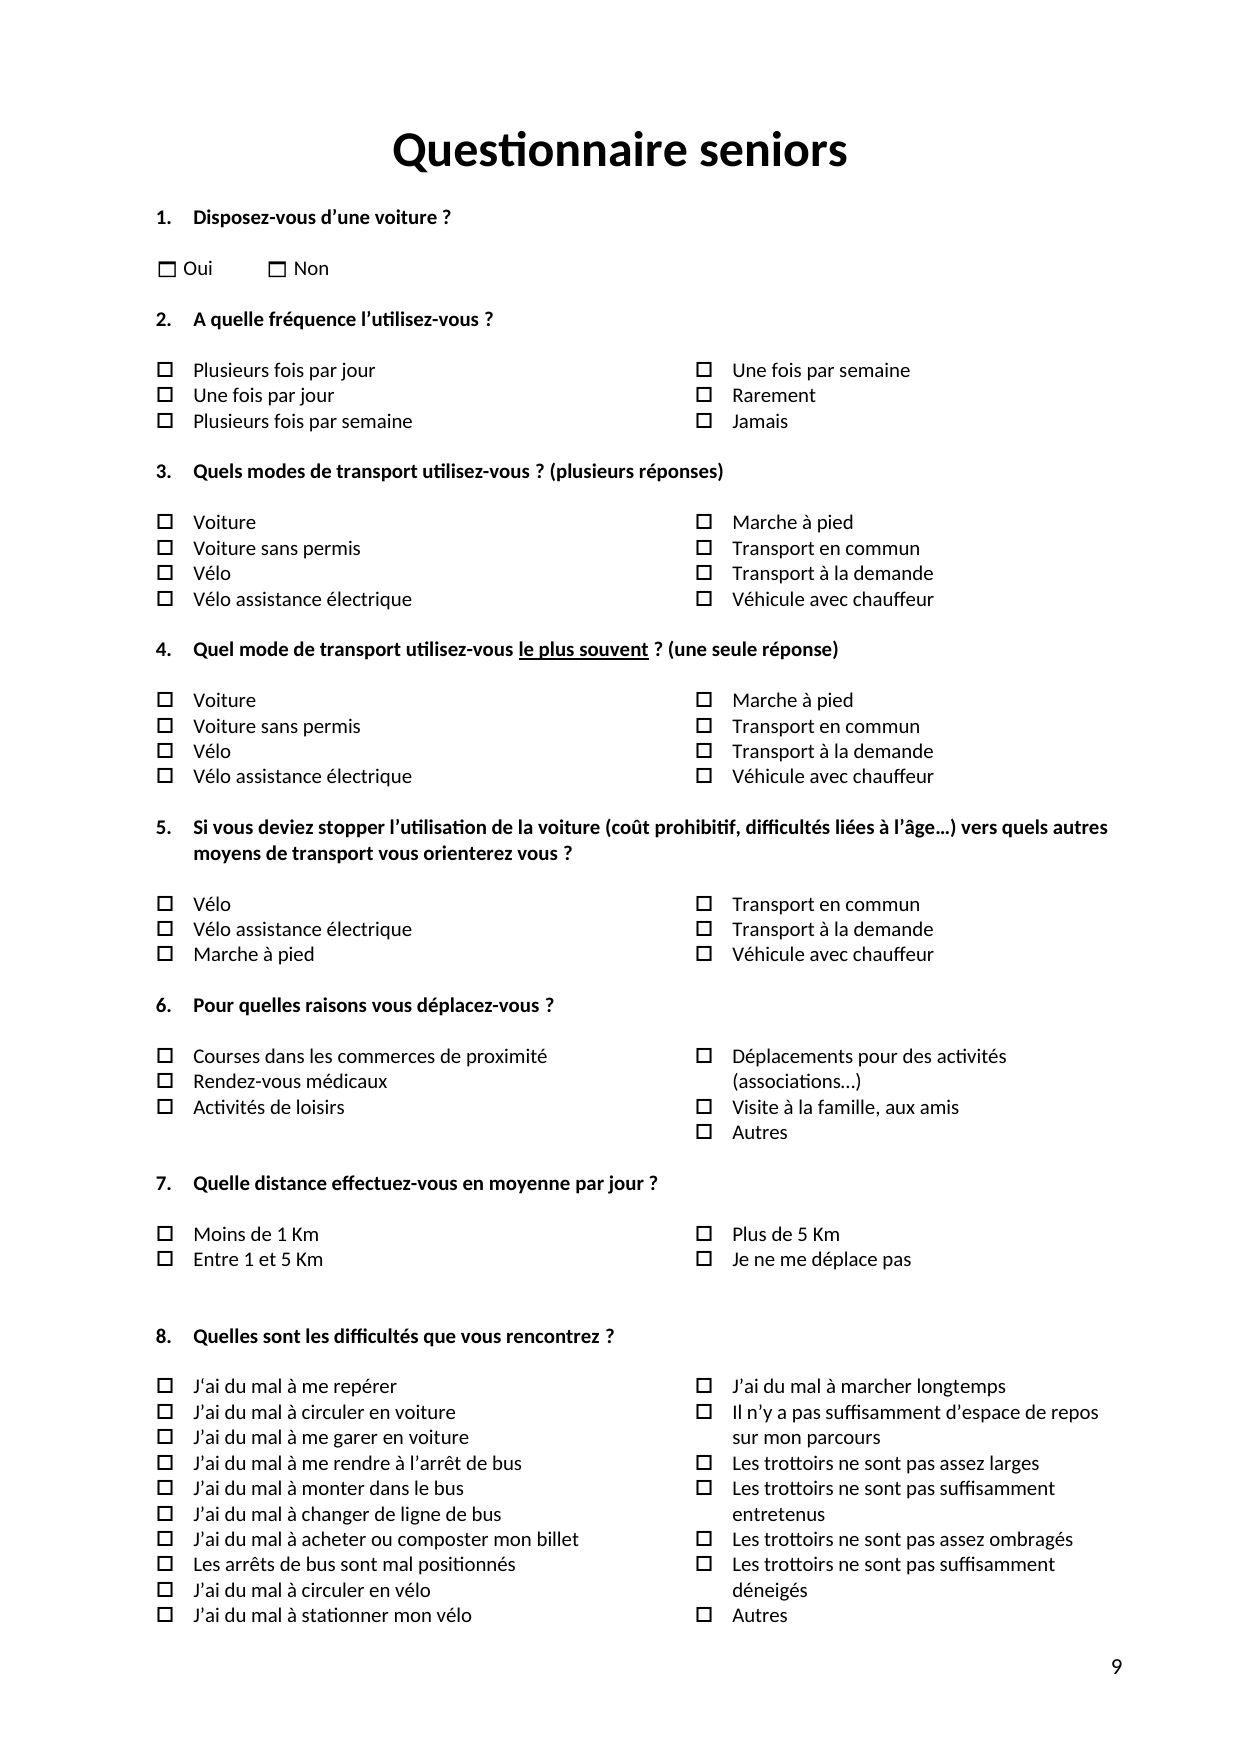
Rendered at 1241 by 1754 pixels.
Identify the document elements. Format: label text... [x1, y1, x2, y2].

list Entre 1 et 5 Km [156, 1247, 583, 1272]
list J‘ai du mal à me repérer [156, 1374, 583, 1399]
list Courses dans les commerces de proximité [156, 1043, 583, 1069]
list Voiture [156, 509, 583, 535]
list Transport en commun [694, 891, 1122, 916]
list Voiture sans permis [156, 535, 583, 560]
list J’ai du mal à circuler en voiture [156, 1399, 583, 1424]
list Moins de 1 Km [156, 1221, 583, 1247]
list Il n’y a pas suffisamment d’espace de repos sur mon parcours [694, 1399, 1122, 1450]
list Jamais [694, 408, 1122, 433]
list J’ai du mal à monter dans le bus [156, 1475, 583, 1501]
text Questionnaire seniors [118, 118, 1122, 179]
list Rarement [694, 382, 1122, 408]
list Si vous deviez stopper l’utilisation de la voiture (coût prohibitif, difficultés liées à l’âge…) vers quels autres moyens de transport vous orienterez vous ? [156, 814, 1122, 865]
list Voiture sans permis [156, 713, 583, 738]
list Véhicule avec chauffeur [694, 586, 1122, 611]
list Une fois par jour [156, 382, 583, 408]
list Pour quelles raisons vous déplacez-vous ? [156, 992, 1122, 1018]
list Plusieurs fois par jour [156, 357, 583, 382]
list Autres [694, 1602, 1122, 1628]
list Vélo assistance électrique [156, 764, 583, 789]
list Autres [694, 1119, 1122, 1145]
list Plus de 5 Km [694, 1221, 1122, 1247]
list Les trottoirs ne sont pas assez larges [694, 1450, 1122, 1475]
list Les trottoirs ne sont pas suffisamment déneigés [694, 1552, 1122, 1602]
list Vélo assistance électrique [156, 916, 583, 942]
list Une fois par semaine [694, 357, 1122, 382]
list Véhicule avec chauffeur [694, 942, 1122, 967]
list Vélo [156, 738, 583, 764]
list Quelles sont les difficultés que vous rencontrez ? [156, 1323, 1122, 1348]
list J’ai du mal à marcher longtemps [694, 1374, 1122, 1399]
text Oui Non [156, 255, 1122, 281]
list Transport en commun [694, 713, 1122, 738]
list Véhicule avec chauffeur [694, 764, 1122, 789]
list Déplacements pour des activités (associations…) [694, 1043, 1122, 1094]
list Voiture [156, 687, 583, 713]
list Quels modes de transport utilisez-vous ? (plusieurs réponses) [156, 459, 1122, 484]
list J’ai du mal à changer de ligne de bus [156, 1501, 583, 1526]
list Plusieurs fois par semaine [156, 408, 583, 433]
list Marche à pied [156, 942, 583, 967]
list Transport à la demande [694, 738, 1122, 764]
list Transport en commun [694, 535, 1122, 560]
list J’ai du mal à stationner mon vélo [156, 1602, 583, 1628]
list Vélo [156, 560, 583, 586]
list Marche à pied [694, 687, 1122, 713]
list Quelle distance effectuez-vous en moyenne par jour ? [156, 1170, 1122, 1196]
list Vélo assistance électrique [156, 586, 583, 611]
list Les arrêts de bus sont mal positionnés [156, 1552, 583, 1577]
list Les trottoirs ne sont pas assez ombragés [694, 1526, 1122, 1552]
list Les trottoirs ne sont pas suffisamment entretenus [694, 1475, 1122, 1526]
list Marche à pied [694, 509, 1122, 535]
list Vélo [156, 891, 583, 916]
list Disposez-vous d’une voiture ? [156, 204, 1122, 230]
list A quelle fréquence l’utilisez-vous ? [156, 306, 1122, 332]
list Visite à la famille, aux amis [694, 1094, 1122, 1119]
list J’ai du mal à me rendre à l’arrêt de bus [156, 1450, 583, 1475]
list Quel mode de transport utilisez-vous le plus souvent ? (une seule réponse) [156, 637, 1122, 662]
list Rendez-vous médicaux [156, 1069, 583, 1094]
list Activités de loisirs [156, 1094, 583, 1119]
list J’ai du mal à me garer en voiture [156, 1424, 583, 1450]
list J’ai du mal à circuler en vélo [156, 1577, 583, 1602]
list J’ai du mal à acheter ou composter mon billet [156, 1526, 583, 1552]
list Transport à la demande [694, 916, 1122, 942]
list Transport à la demande [694, 560, 1122, 586]
list Je ne me déplace pas [694, 1247, 1122, 1272]
